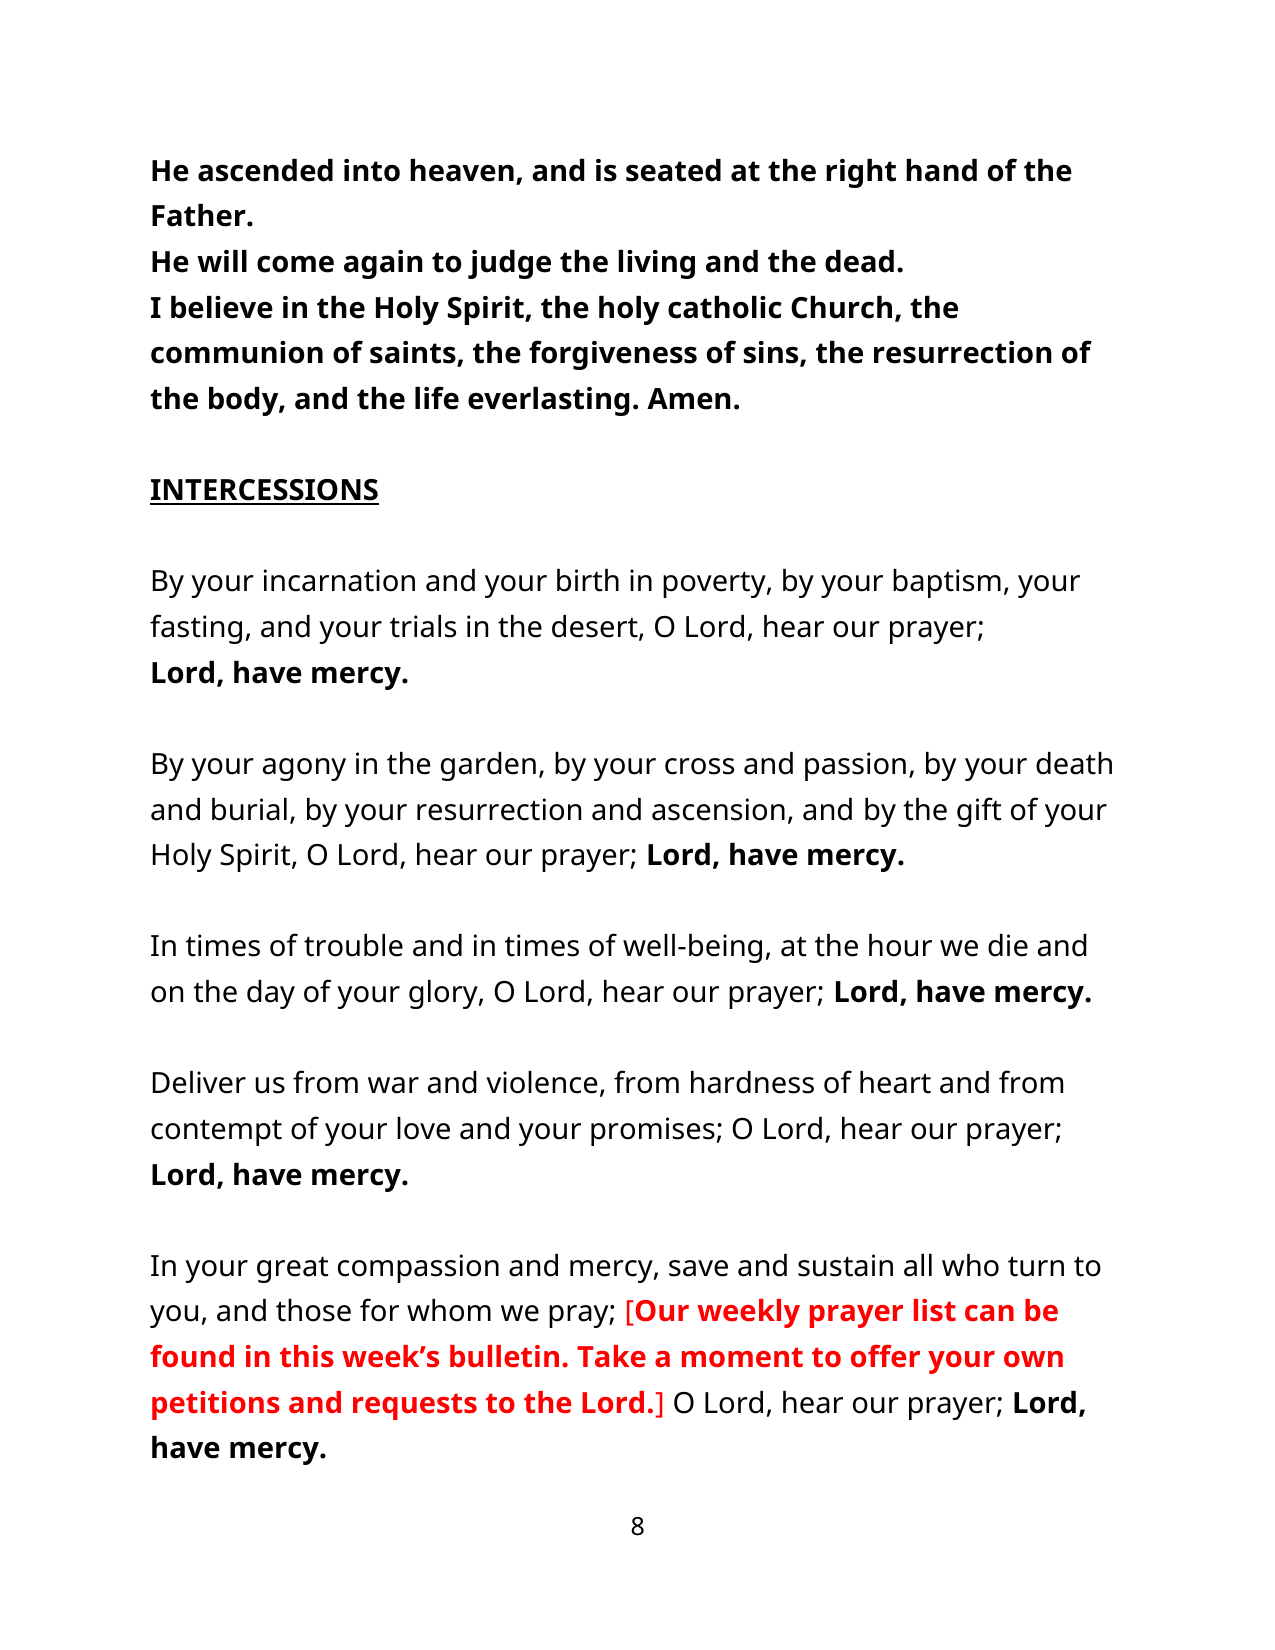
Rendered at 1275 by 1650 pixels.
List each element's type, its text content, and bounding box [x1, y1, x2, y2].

text In times of trouble and in times of well-being, at the hour we die and on the day of your glory, O Lord, hear our prayer; Lord, have mercy. [150, 926, 1125, 1011]
text By your agony in the garden, by your cross and passion, by your death and burial, by your resurrection and ascension, and by the gift of your Holy Spirit, O Lord, hear our prayer; Lord, have mercy. [150, 743, 1125, 874]
text INTERCESSIONS [150, 469, 1125, 509]
text Lord, have mercy. [150, 1154, 1125, 1193]
text By your incarnation and your birth in poverty, by your baptism, your fasting, and your trials in the desert, O Lord, hear our prayer; [150, 561, 1125, 646]
text He ascended into heaven, and is seated at the right hand of the Father. [150, 150, 1125, 235]
text In your great compassion and mercy, save and sustain all who turn to you, and those for whom we pray; [Our weekly prayer list can be found in this week’s bulletin. Take a moment to offer your own petitions and requests to the Lord.] O Lord, hear our prayer; Lord, have mercy. [150, 1245, 1125, 1467]
text He will come again to judge the living and the dead. [150, 241, 1125, 281]
text I believe in the Holy Spirit, the holy catholic Church, the communion of saints, the forgiveness of sins, the resurrection of the body, and the life everlasting. Amen. [150, 287, 1125, 418]
text Deliver us from war and violence, from hardness of heart and from contempt of your love and your promises; O Lord, hear our prayer; [150, 1062, 1125, 1148]
text Lord, have mercy. [150, 652, 1125, 692]
